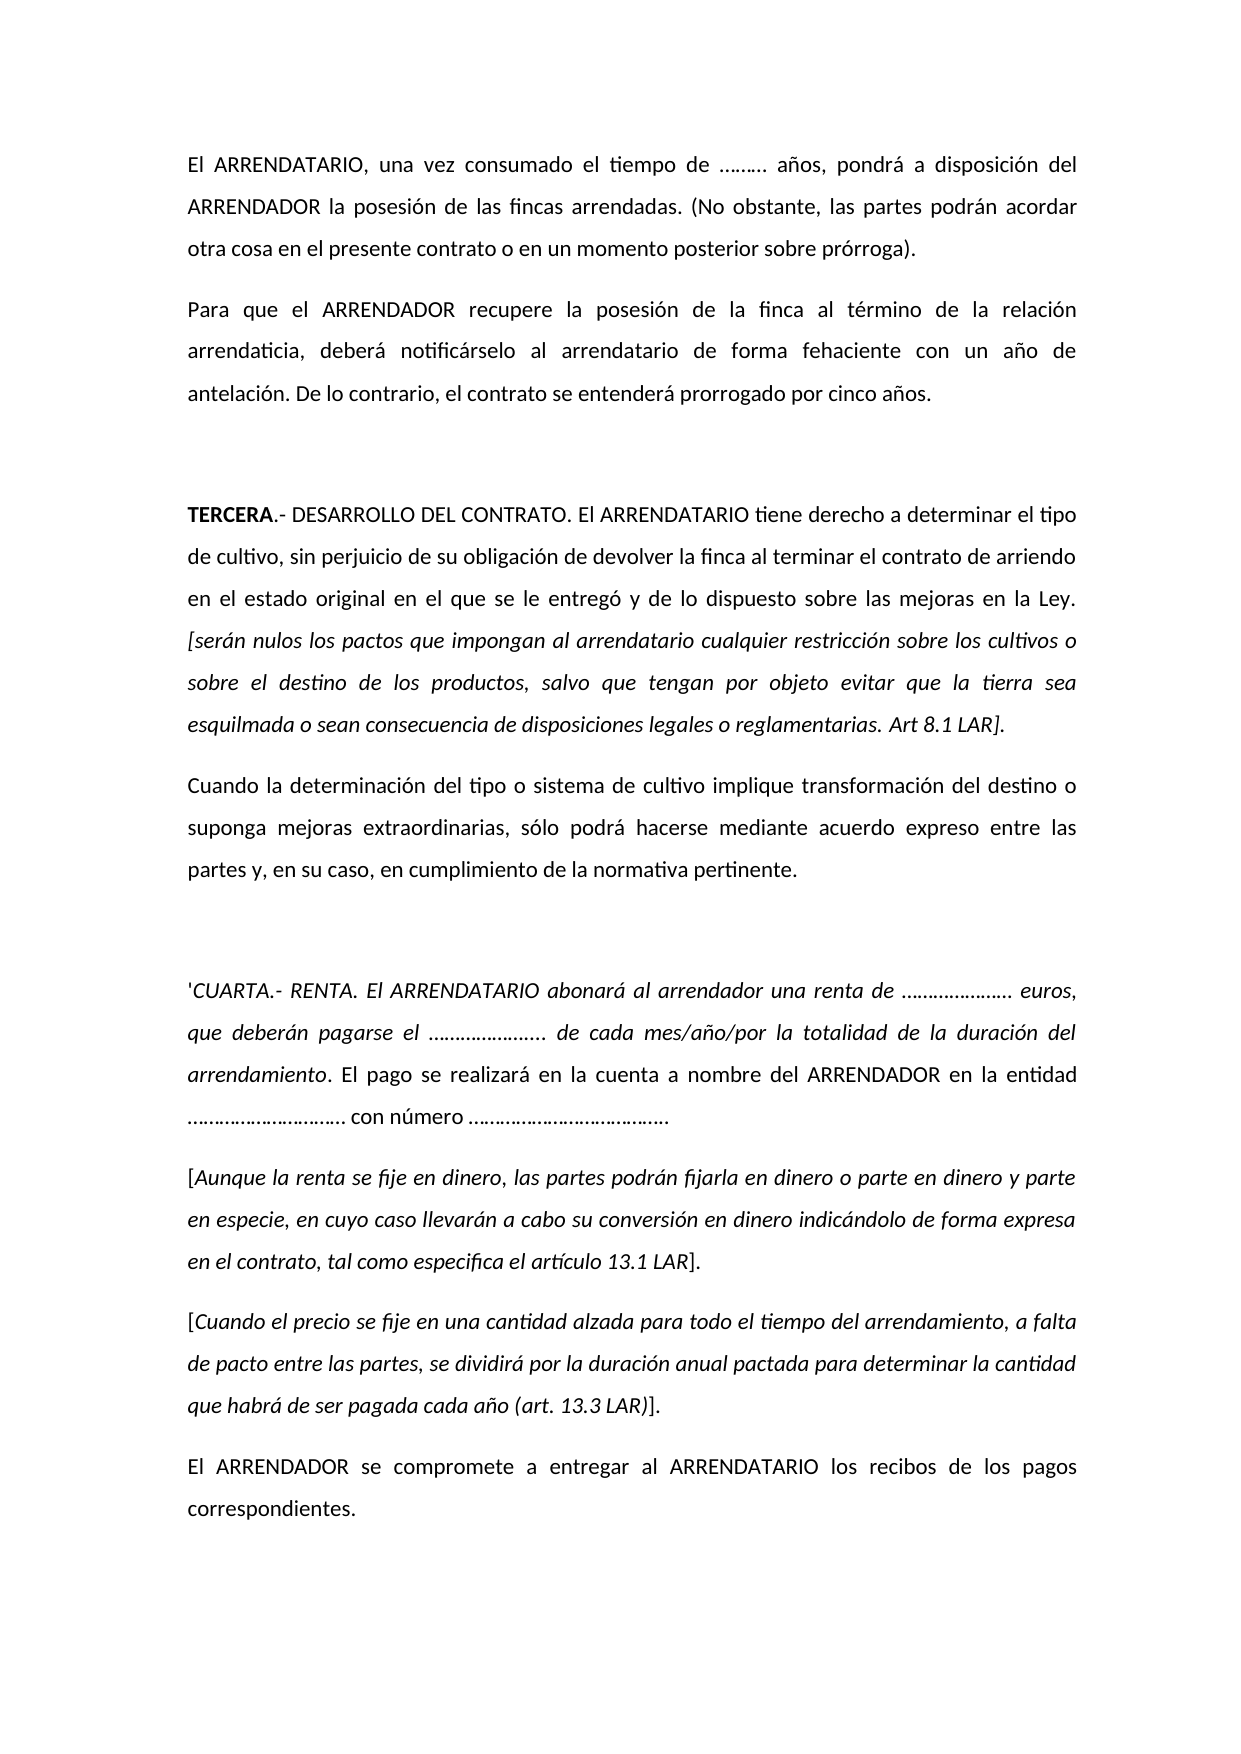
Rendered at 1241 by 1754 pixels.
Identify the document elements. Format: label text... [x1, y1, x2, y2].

text Para que el ARRENDADOR recupere la posesión de la finca al término de la relación arrendaticia, deberá notificárselo al arrendatario de forma fehaciente con un año de antelación. De lo contrario, el contrato se entenderá prorrogado por cinco años. [187, 295, 1078, 407]
text [Cuando el precio se fije en una cantidad alzada para todo el tiempo del arrendamiento, a falta de pacto entre las partes, se dividirá por la duración anual pactada para determinar la cantidad que habrá de ser pagada cada año (art. 13.3 LAR)]. [187, 1307, 1078, 1419]
text Cuando la determinación del tipo o sistema de cultivo implique transformación del destino o suponga mejoras extraordinarias, sólo podrá hacerse mediante acuerdo expreso entre las partes y, en su caso, en cumplimiento de la normativa pertinente. [187, 771, 1078, 883]
text [Aunque la renta se fije en dinero, las partes podrán fijarla en dinero o parte en dinero y parte en especie, en cuyo caso llevarán a cabo su conversión en dinero indicándolo de forma expresa en el contrato, tal como especifica el artículo 13.1 LAR]. [187, 1163, 1078, 1275]
text TERCERA.- DESARROLLO DEL CONTRATO. El ARRENDATARIO tiene derecho a determinar el tipo de cultivo, sin perjuicio de su obligación de devolver la finca al terminar el contrato de arriendo en el estado original en el que se le entregó y de lo dispuesto sobre las mejoras en la Ley. [serán nulos los pactos que impongan al arrendatario cualquier restricción sobre los cultivos o sobre el destino de los productos, salvo que tengan por objeto evitar que la tierra sea esquilmada o sean consecuencia de disposiciones legales o reglamentarias. Art 8.1 LAR]. [187, 500, 1078, 738]
text El ARRENDATARIO, una vez consumado el tiempo de ……… años, pondrá a disposición del ARRENDADOR la posesión de las fincas arrendadas. (No obstante, las partes podrán acordar otra cosa en el presente contrato o en un momento posterior sobre prórroga). [187, 150, 1078, 262]
text El ARRENDADOR se compromete a entregar al ARRENDATARIO los recibos de los pagos correspondientes. [187, 1452, 1078, 1522]
text 'CUARTA.- RENTA. El ARRENDATARIO abonará al arrendador una renta de ………………… euros, que deberán pagarse el ……………….... de cada mes/año/por la totalidad de la duración del arrendamiento. El pago se realizará en la cuenta a nombre del ARRENDADOR en la entidad ………………………… con número ……………………………….. [187, 976, 1078, 1130]
